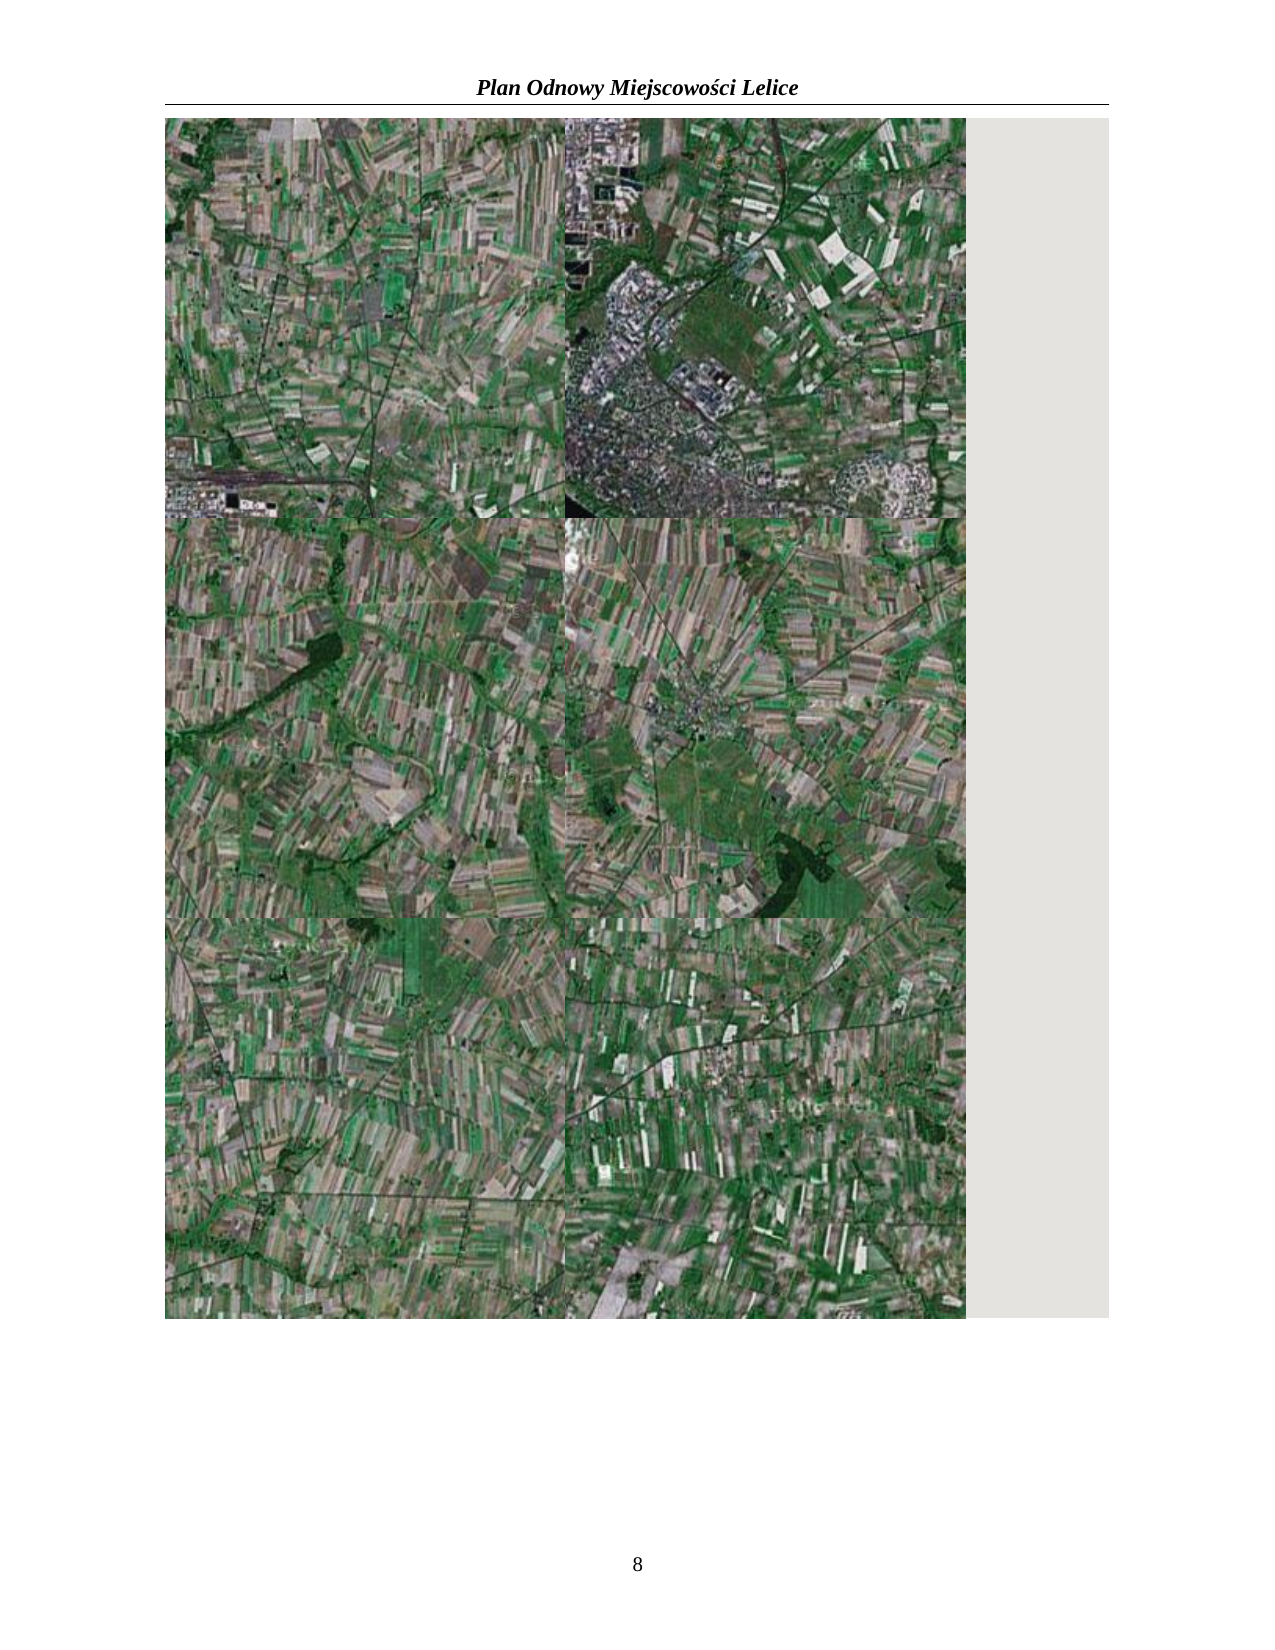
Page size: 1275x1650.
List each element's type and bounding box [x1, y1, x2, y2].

picture [165, 118, 966, 1319]
